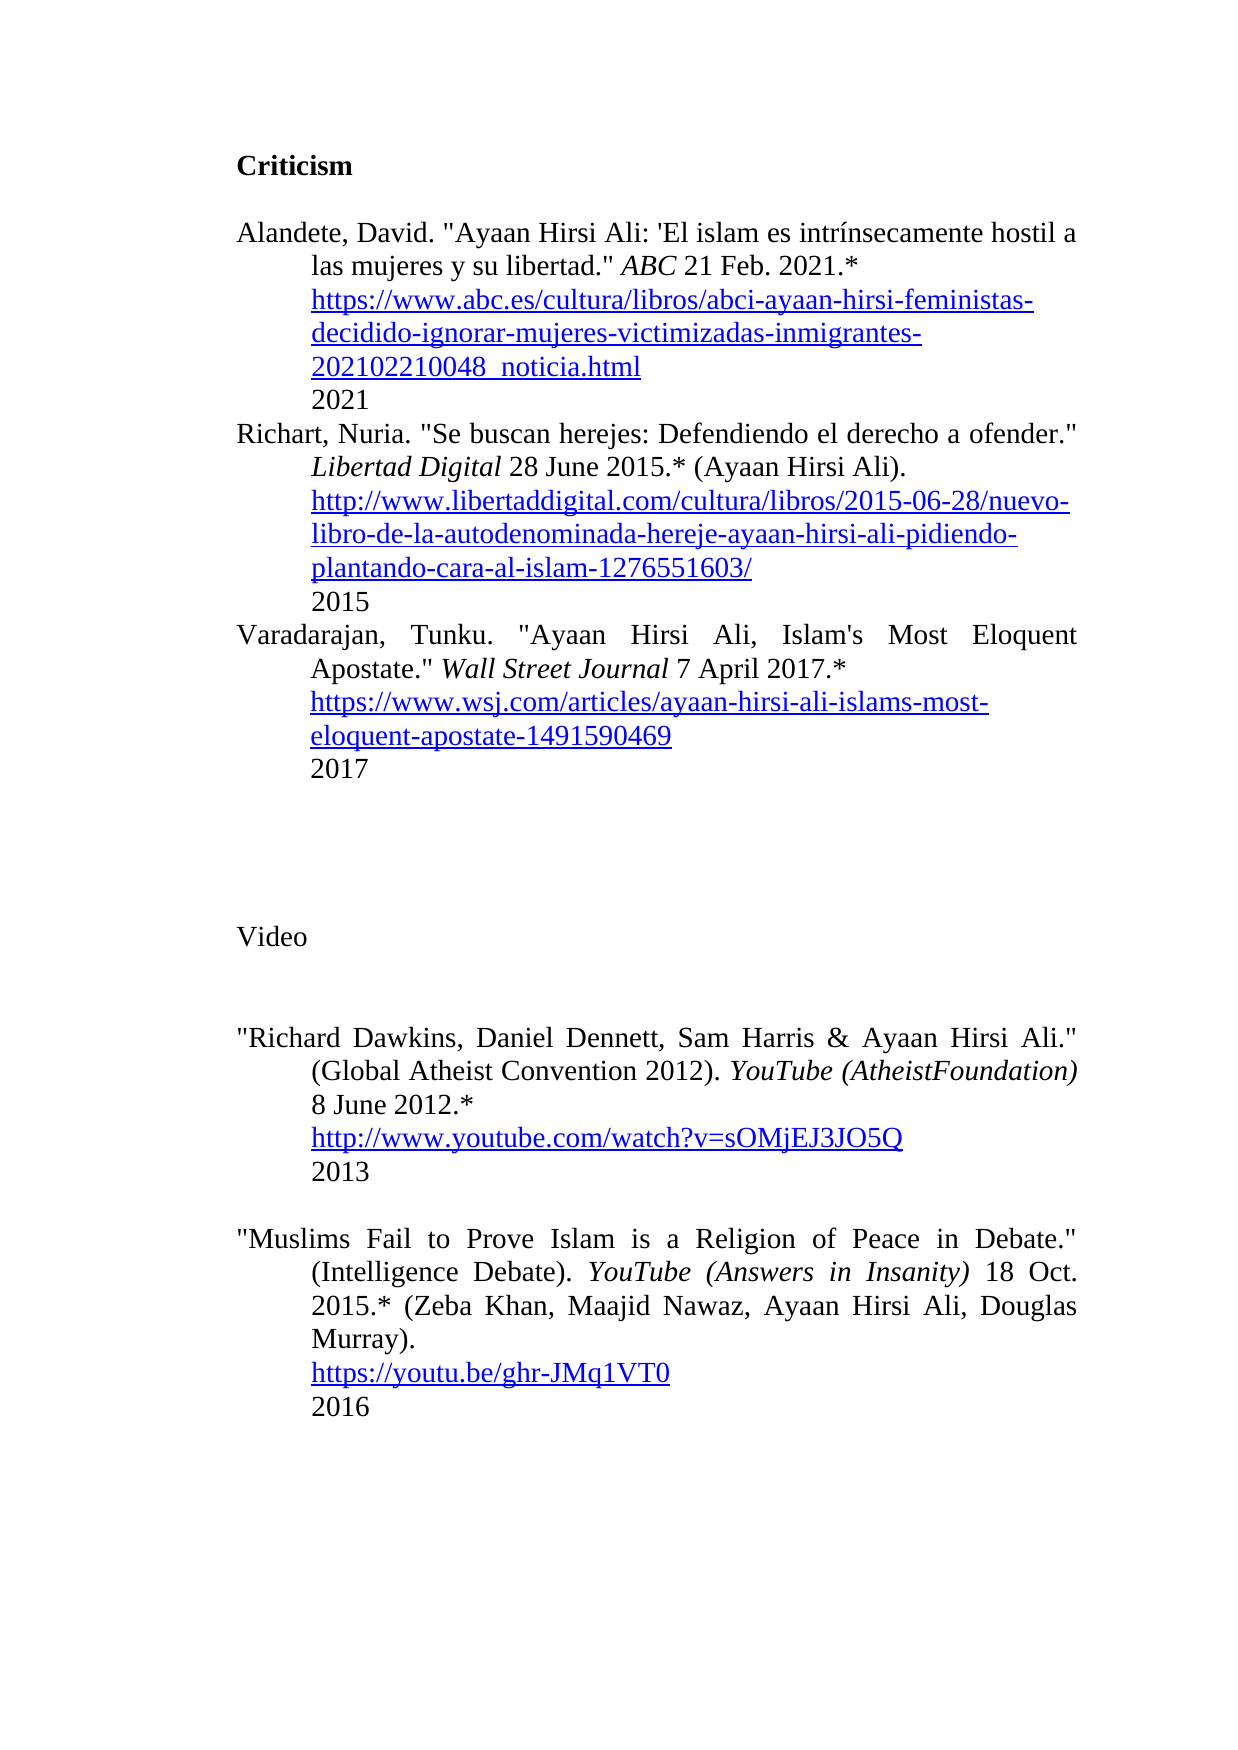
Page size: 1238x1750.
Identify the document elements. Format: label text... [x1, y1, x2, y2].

text 2015 [236, 584, 1078, 617]
text https://youtu.be/ghr-JMq1VT0 [236, 1355, 1078, 1389]
text Alandete, David. "Ayaan Hirsi Ali: 'El islam es intrínsecamente hostil a las mujeres y su libertad." ABC 21 Feb. 2021.* [236, 215, 1078, 282]
text https://www.wsj.com/articles/ayaan-hirsi-ali-islams-most-eloquent-apostate-1491590469 [236, 684, 1078, 751]
text 2017 [236, 751, 1078, 785]
text Richart, Nuria. "Se buscan herejes: Defendiendo el derecho a ofender." Libertad Digital 28 June 2015.* (Ayaan Hirsi Ali). [236, 416, 1078, 483]
text 2013 [236, 1154, 1078, 1187]
text Varadarajan, Tunku. "Ayaan Hirsi Ali, Islam's Most Eloquent Apostate." Wall Street Journal 7 April 2017.* [236, 617, 1078, 684]
text 2021 [236, 382, 1078, 416]
text Video [236, 919, 1078, 953]
text "Richard Dawkins, Daniel Dennett, Sam Harris & Ayaan Hirsi Ali." (Global Atheist Convention 2012). YouTube (AtheistFoundation) 8 June 2012.* [236, 1020, 1078, 1120]
text Criticism [236, 148, 1078, 181]
text http://www.youtube.com/watch?v=sOMjEJ3JO5Q [236, 1120, 1078, 1154]
text "Muslims Fail to Prove Islam is a Religion of Peace in Debate." (Intelligence Debate). YouTube (Answers in Insanity) 18 Oct. 2015.* (Zeba Khan, Maajid Nawaz, Ayaan Hirsi Ali, Douglas Murray). [236, 1221, 1078, 1355]
text 2016 [236, 1389, 1078, 1422]
text https://www.abc.es/cultura/libros/abci-ayaan-hirsi-feministas-decidido-ignorar-mujeres-victimizadas-inmigrantes-202102210048_noticia.html [236, 282, 1078, 382]
text http://www.libertaddigital.com/cultura/libros/2015-06-28/nuevo-libro-de-la-autodenominada-hereje-ayaan-hirsi-ali-pidiendo-plantando-cara-al-islam-1276551603/ [236, 483, 1078, 584]
